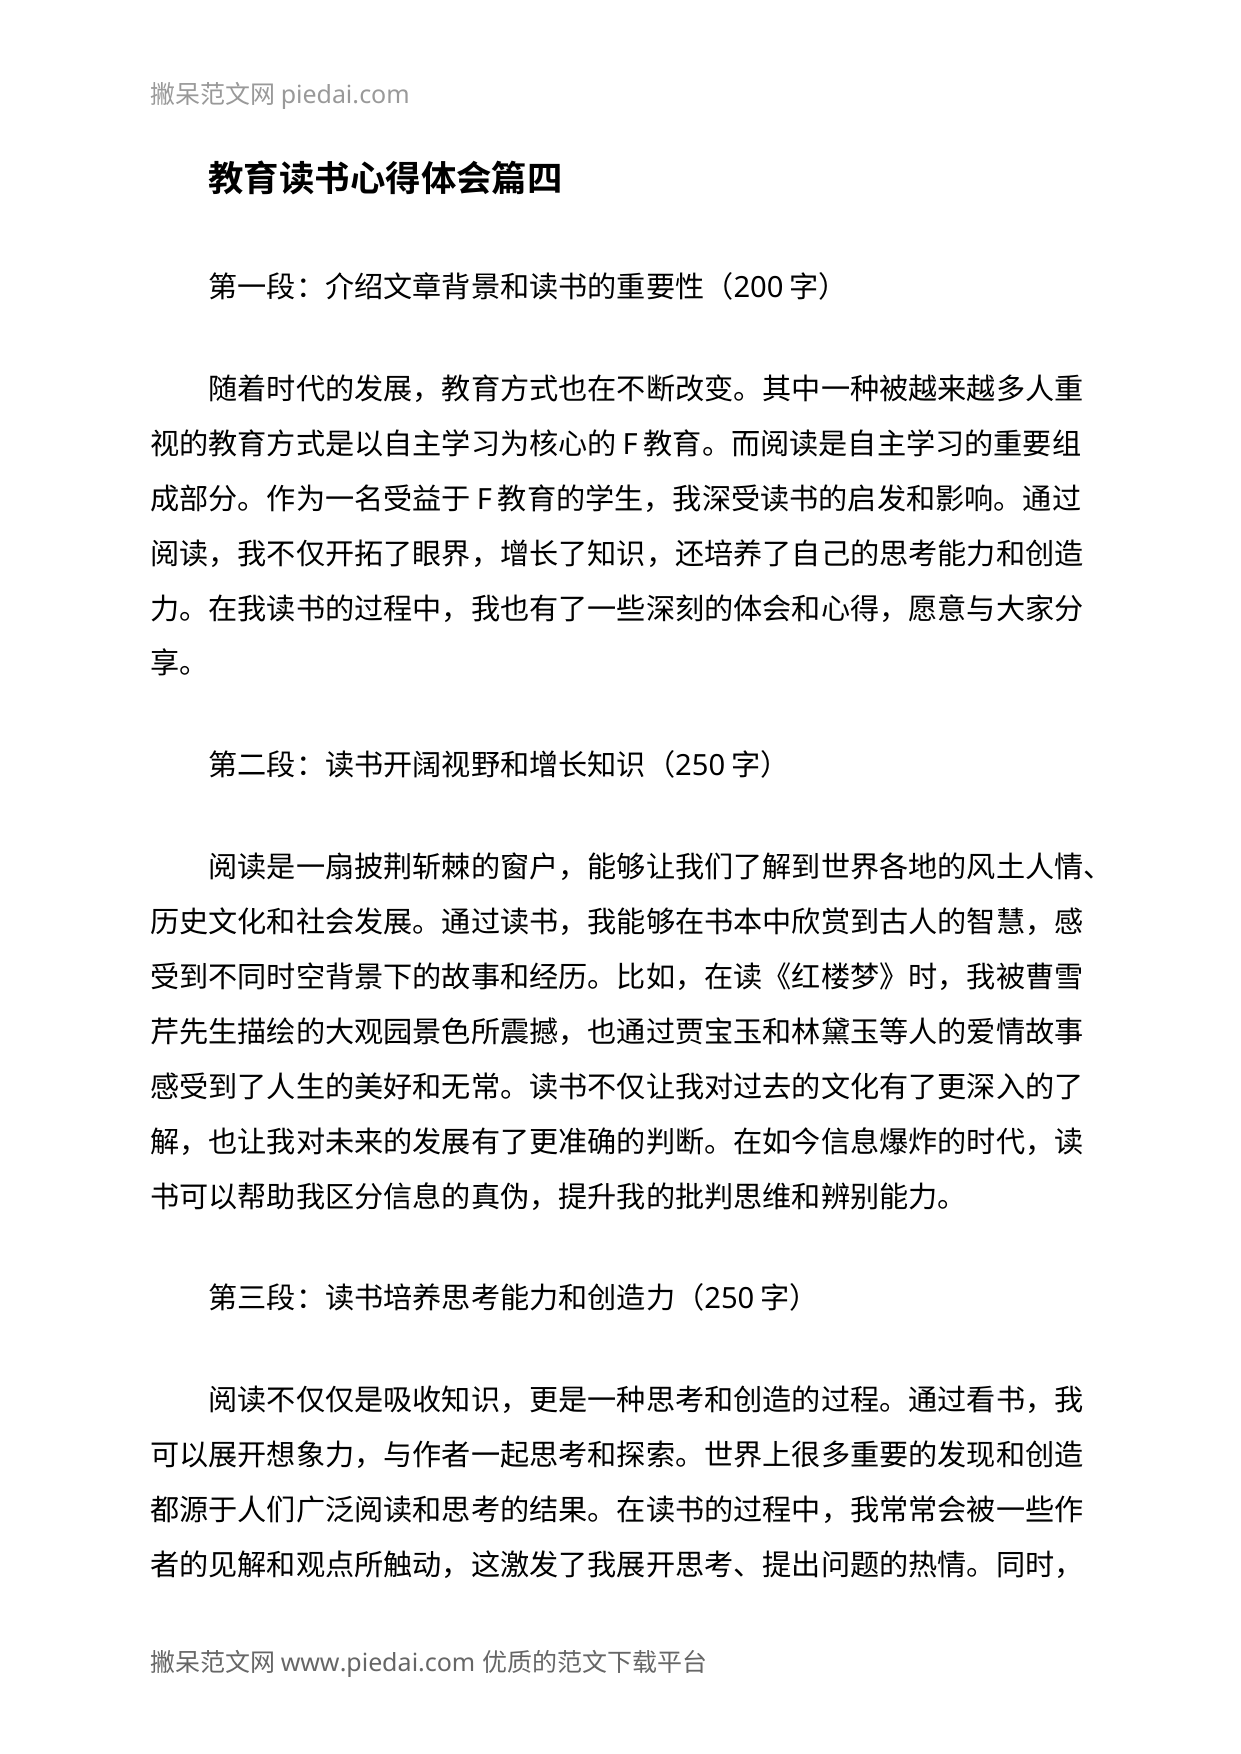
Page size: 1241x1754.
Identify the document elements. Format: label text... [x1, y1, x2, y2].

text 第二段：读书开阔视野和增长知识（250字） [150, 742, 1090, 784]
text 阅读是一扇披荆斩棘的窗户，能够让我们了解到世界各地的风土人情、历史文化和社会发展。通过读书，我能够在书本中欣赏到古人的智慧，感受到不同时空背景下的故事和经历。比如，在读《红楼梦》时，我被曹雪芹先生描绘的大观园景色所震撼，也通过贾宝玉和林黛玉等人的爱情故事感受到了人生的美好和无常。读书不仅让我对过去的文化有了更深入的了解，也让我对未来的发展有了更准确的判断。在如今信息爆炸的时代，读书可以帮助我区分信息的真伪，提升我的批判思维和辨别能力。 [150, 844, 1090, 1216]
text 随着时代的发展，教育方式也在不断改变。其中一种被越来越多人重视的教育方式是以自主学习为核心的F教育。而阅读是自主学习的重要组成部分。作为一名受益于F教育的学生，我深受读书的启发和影响。通过阅读，我不仅开拓了眼界，增长了知识，还培养了自己的思考能力和创造力。在我读书的过程中，我也有了一些深刻的体会和心得，愿意与大家分享。 [150, 365, 1090, 682]
text 教育读书心得体会篇四 [150, 150, 1090, 201]
text 第三段：读书培养思考能力和创造力（250字） [150, 1275, 1090, 1317]
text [150, 1377, 1090, 1584]
text 第一段：介绍文章背景和读书的重要性（200字） [150, 263, 1090, 306]
